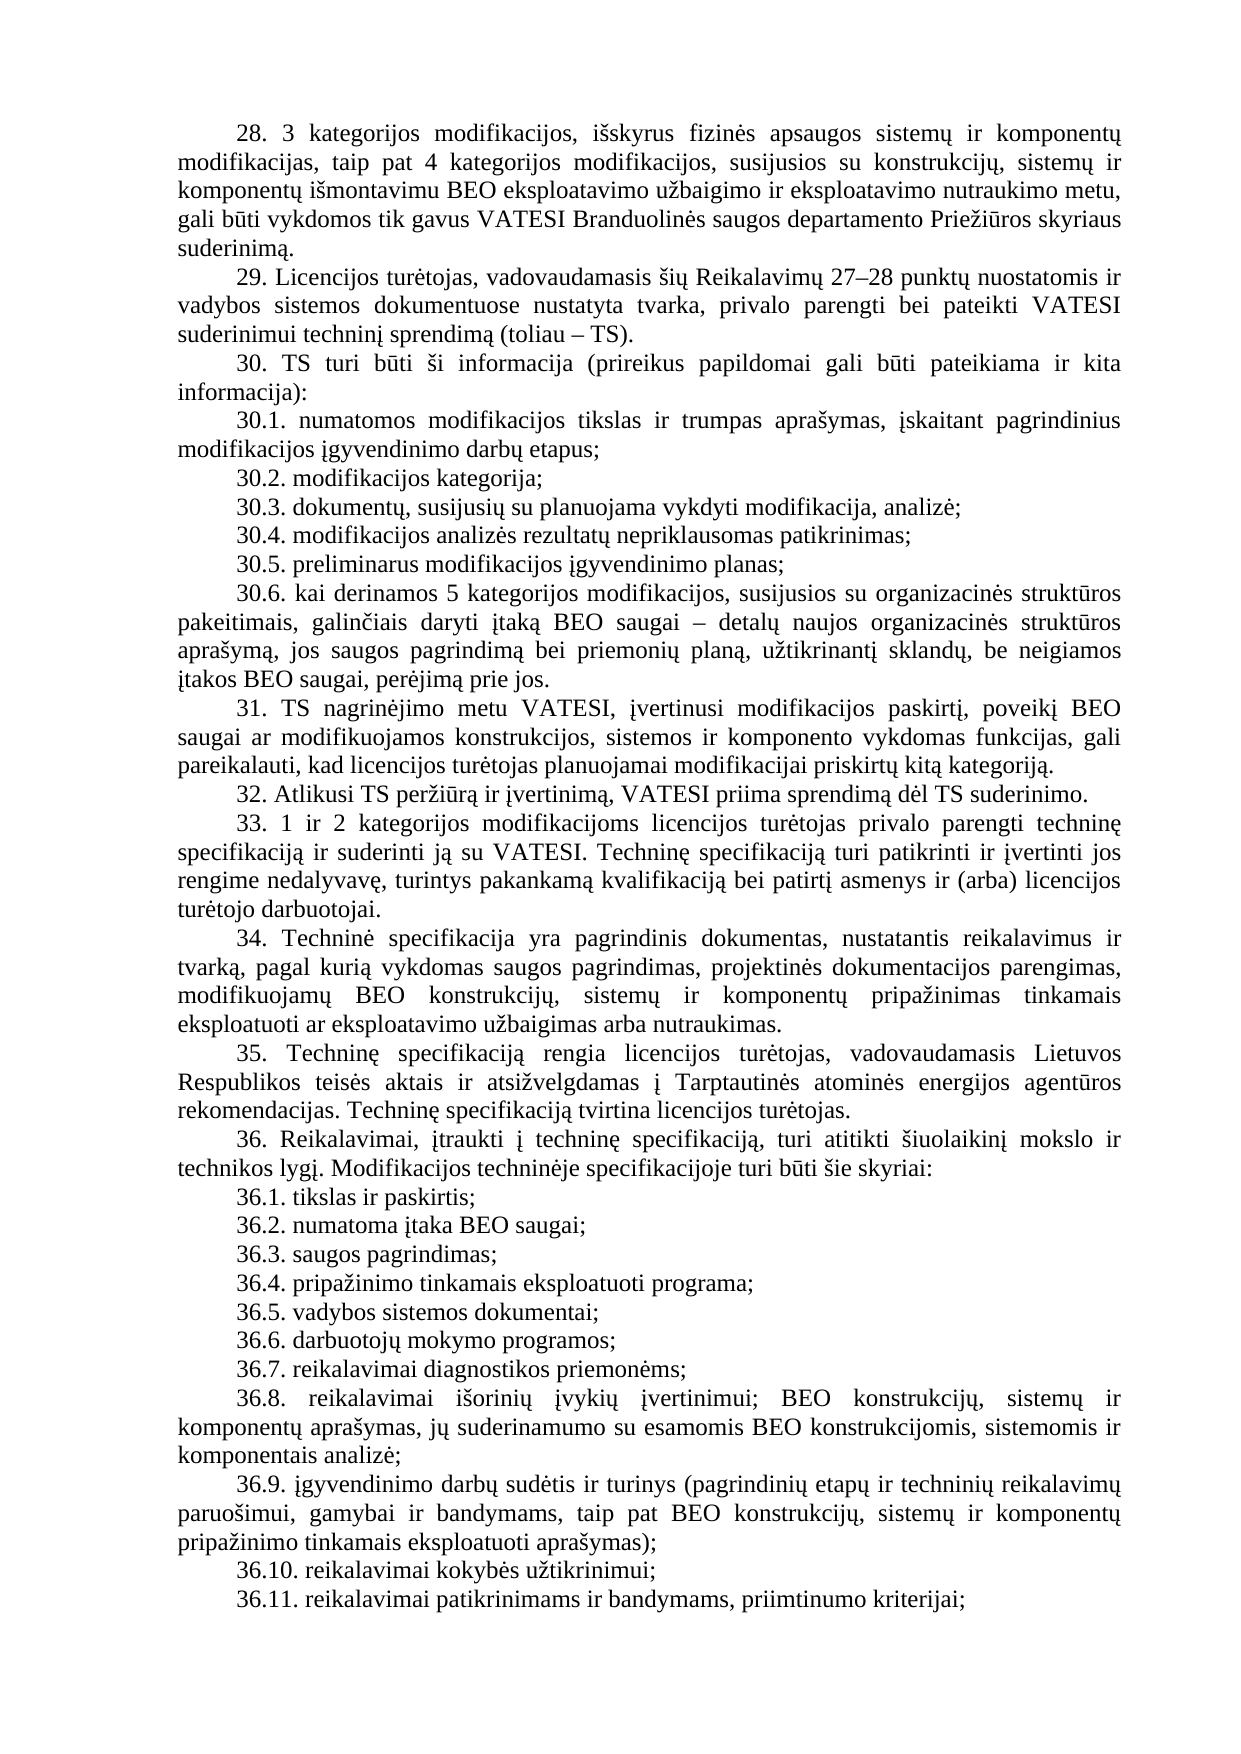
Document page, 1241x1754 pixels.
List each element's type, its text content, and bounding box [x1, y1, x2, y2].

text 36.9. įgyvendinimo darbų sudėtis ir turinys (pagrindinių etapų ir techninių reikalavimų paruošimui, gamybai ir bandymams, taip pat BEO konstrukcijų, sistemų ir komponentų pripažinimo tinkamais eksploatuoti aprašymas); [177, 1469, 1122, 1556]
text 29. Licencijos turėtojas, vadovaudamasis šių Reikalavimų 27–28 punktų nuostatomis ir vadybos sistemos dokumentuose nustatyta tvarka, privalo parengti bei pateikti VATESI suderinimui techninį sprendimą (toliau – TS). [177, 262, 1122, 348]
text 36.6. darbuotojų mokymo programos; [177, 1326, 1122, 1354]
text 36.8. reikalavimai išorinių įvykių įvertinimui; BEO konstrukcijų, sistemų ir komponentų aprašymas, jų suderinamumo su esamomis BEO konstrukcijomis, sistemomis ir komponentais analizė; [177, 1383, 1122, 1469]
text 36.10. reikalavimai kokybės užtikrinimui; [177, 1556, 1122, 1584]
text 30.1. numatomos modifikacijos tikslas ir trumpas aprašymas, įskaitant pagrindinius modifikacijos įgyvendinimo darbų etapus; [177, 406, 1122, 463]
text 36.11. reikalavimai patikrinimams ir bandymams, priimtinumo kriterijai; [177, 1584, 1122, 1613]
text 30.5. preliminarus modifikacijos įgyvendinimo planas; [177, 549, 1122, 578]
text 30.2. modifikacijos kategorija; [177, 463, 1122, 492]
text 30. TS turi būti ši informacija (prireikus papildomai gali būti pateikiama ir kita informacija): [177, 348, 1122, 406]
text 36.7. reikalavimai diagnostikos priemonėms; [177, 1354, 1122, 1383]
text 36.5. vadybos sistemos dokumentai; [177, 1297, 1122, 1326]
text 36. Reikalavimai, įtraukti į techninę specifikaciją, turi atitikti šiuolaikinį mokslo ir technikos lygį. Modifikacijos techninėje specifikacijoje turi būti šie skyriai: [177, 1124, 1122, 1182]
text 36.1. tikslas ir paskirtis; [177, 1182, 1122, 1211]
text 35. Techninę specifikaciją rengia licencijos turėtojas, vadovaudamasis Lietuvos Respublikos teisės aktais ir atsižvelgdamas į Tarptautinės atominės energijos agentūros rekomendacijas. Techninę specifikaciją tvirtina licencijos turėtojas. [177, 1038, 1122, 1124]
text 28. 3 kategorijos modifikacijos, išskyrus fizinės apsaugos sistemų ir komponentų modifikacijas, taip pat 4 kategorijos modifikacijos, susijusios su konstrukcijų, sistemų ir komponentų išmontavimu BEO eksploatavimo užbaigimo ir eksploatavimo nutraukimo metu, gali būti vykdomos tik gavus VATESI Branduolinės saugos departamento Priežiūros skyriaus suderinimą. [177, 118, 1122, 262]
text 30.4. modifikacijos analizės rezultatų nepriklausomas patikrinimas; [177, 521, 1122, 549]
text 34. Techninė specifikacija yra pagrindinis dokumentas, nustatantis reikalavimus ir tvarką, pagal kurią vykdomas saugos pagrindimas, projektinės dokumentacijos parengimas, modifikuojamų BEO konstrukcijų, sistemų ir komponentų pripažinimas tinkamais eksploatuoti ar eksploatavimo užbaigimas arba nutraukimas. [177, 923, 1122, 1038]
text 30.3. dokumentų, susijusių su planuojama vykdyti modifikacija, analizė; [177, 492, 1122, 521]
text 31. TS nagrinėjimo metu VATESI, įvertinusi modifikacijos paskirtį, poveikį BEO saugai ar modifikuojamos konstrukcijos, sistemos ir komponento vykdomas funkcijas, gali pareikalauti, kad licencijos turėtojas planuojamai modifikacijai priskirtų kitą kategoriją. [177, 693, 1122, 779]
text 32. Atlikusi TS peržiūrą ir įvertinimą, VATESI priima sprendimą dėl TS suderinimo. [177, 779, 1122, 808]
text 36.3. saugos pagrindimas; [177, 1239, 1122, 1268]
text 30.6. kai derinamos 5 kategorijos modifikacijos, susijusios su organizacinės struktūros pakeitimais, galinčiais daryti įtaką BEO saugai – detalų naujos organizacinės struktūros aprašymą, jos saugos pagrindimą bei priemonių planą, užtikrinantį sklandų, be neigiamos įtakos BEO saugai, perėjimą prie jos. [177, 578, 1122, 693]
text 36.2. numatoma įtaka BEO saugai; [177, 1211, 1122, 1239]
text 36.4. pripažinimo tinkamais eksploatuoti programa; [177, 1268, 1122, 1297]
text 33. 1 ir 2 kategorijos modifikacijoms licencijos turėtojas privalo parengti techninę specifikaciją ir suderinti ją su VATESI. Techninę specifikaciją turi patikrinti ir įvertinti jos rengime nedalyvavę, turintys pakankamą kvalifikaciją bei patirtį asmenys ir (arba) licencijos turėtojo darbuotojai. [177, 808, 1122, 923]
